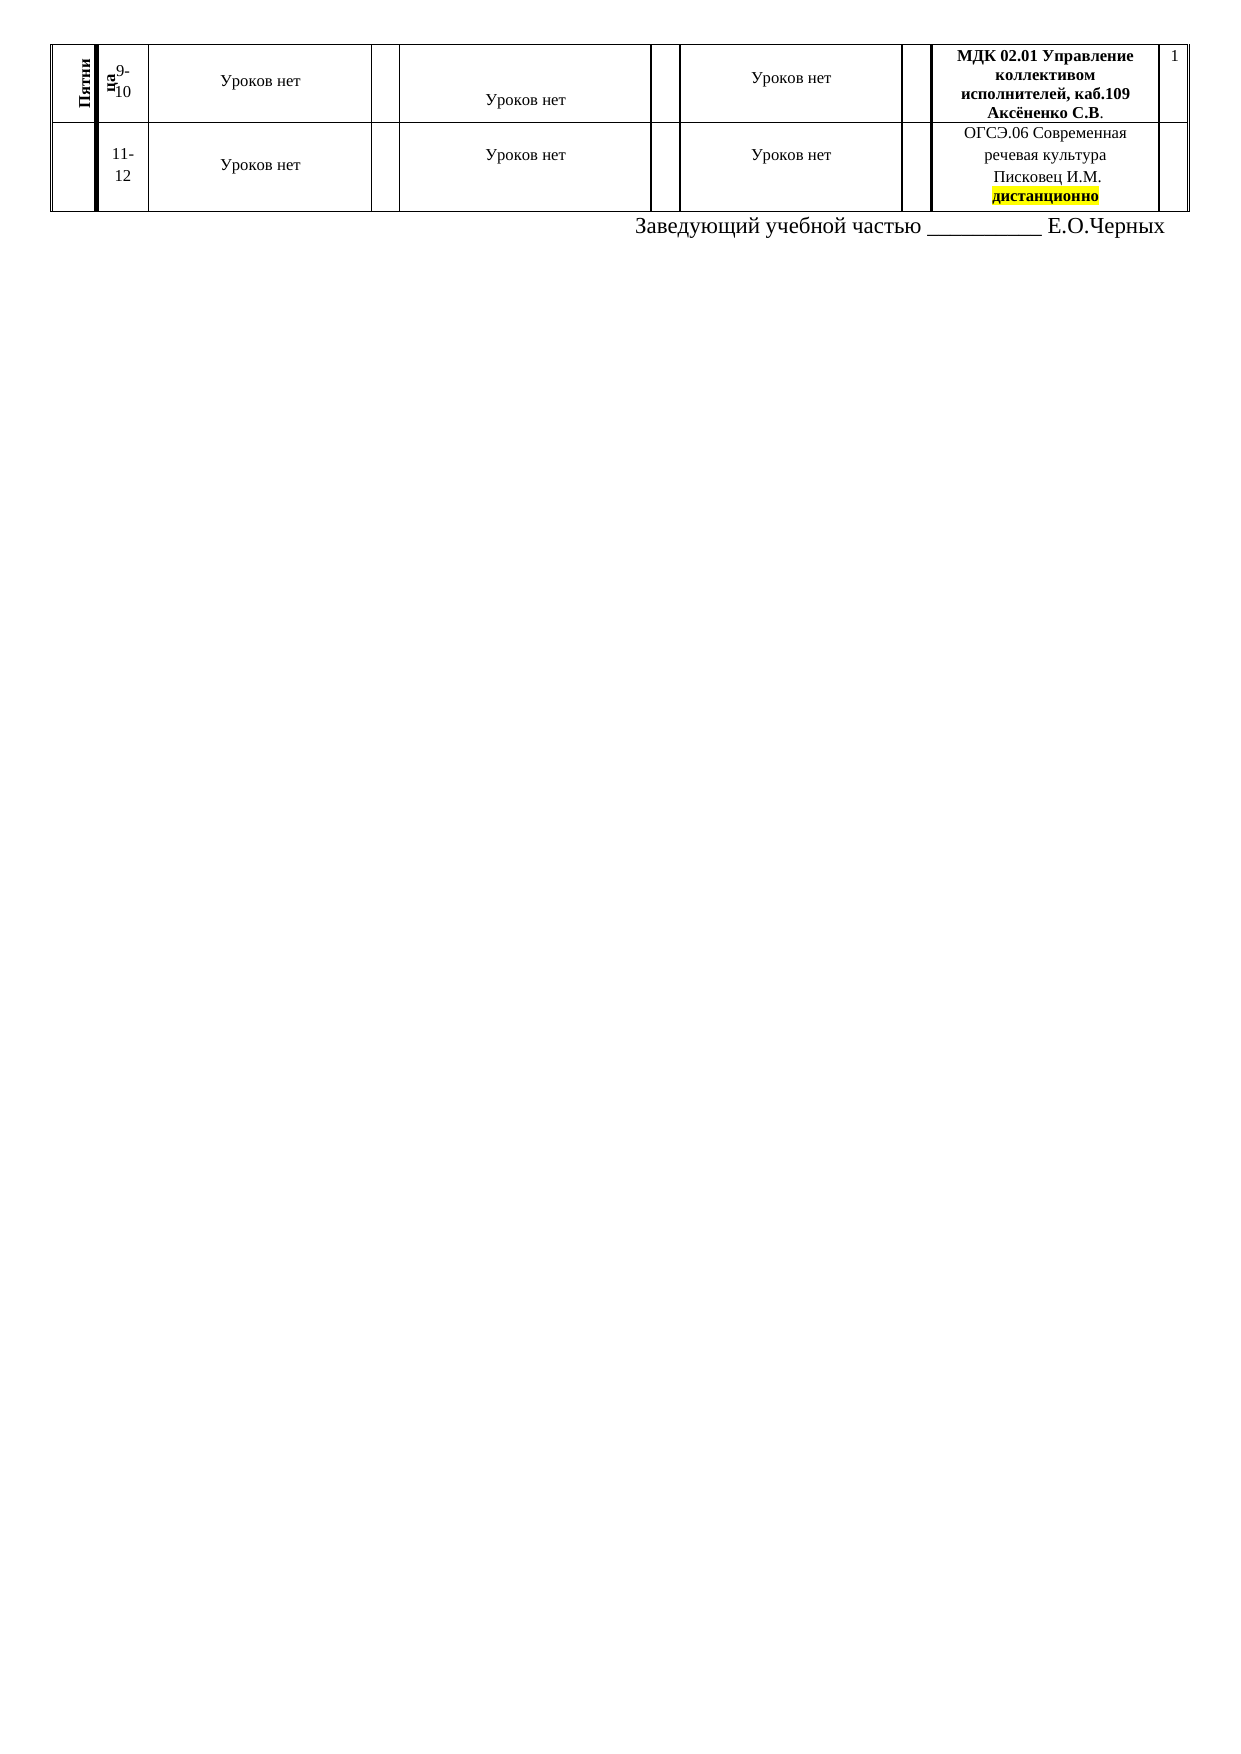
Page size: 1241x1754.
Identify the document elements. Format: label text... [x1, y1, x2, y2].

table_cell [903, 123, 930, 211]
list Заведующий учебной частью __________ Е.О.Черных [150, 212, 1165, 238]
table_cell Уроков нет [681, 45, 901, 122]
table_cell [53, 123, 94, 211]
table_cell Уроков нет [400, 123, 650, 211]
table_cell Уроков нет [149, 123, 371, 211]
table_cell 9-10 [99, 45, 148, 122]
table_cell [652, 123, 679, 211]
table_cell Уроков нет [149, 45, 371, 122]
table_cell [652, 45, 679, 122]
table_cell [372, 123, 399, 211]
table_cell [1160, 123, 1187, 211]
table_cell ОГСЭ.06 Современная речевая культура Писковец И.М. дистанционно [933, 123, 1158, 211]
table_cell [903, 45, 930, 122]
table_cell Уроков нет [400, 45, 650, 122]
table_cell [372, 45, 399, 122]
table_cell 11-12 [99, 123, 148, 211]
table_cell 1 [1160, 45, 1187, 122]
table_cell МДК 02.01 Управление коллективом исполнителей, каб.109 Аксёненко С.В. [933, 45, 1158, 122]
table_cell Уроков нет [681, 123, 901, 211]
